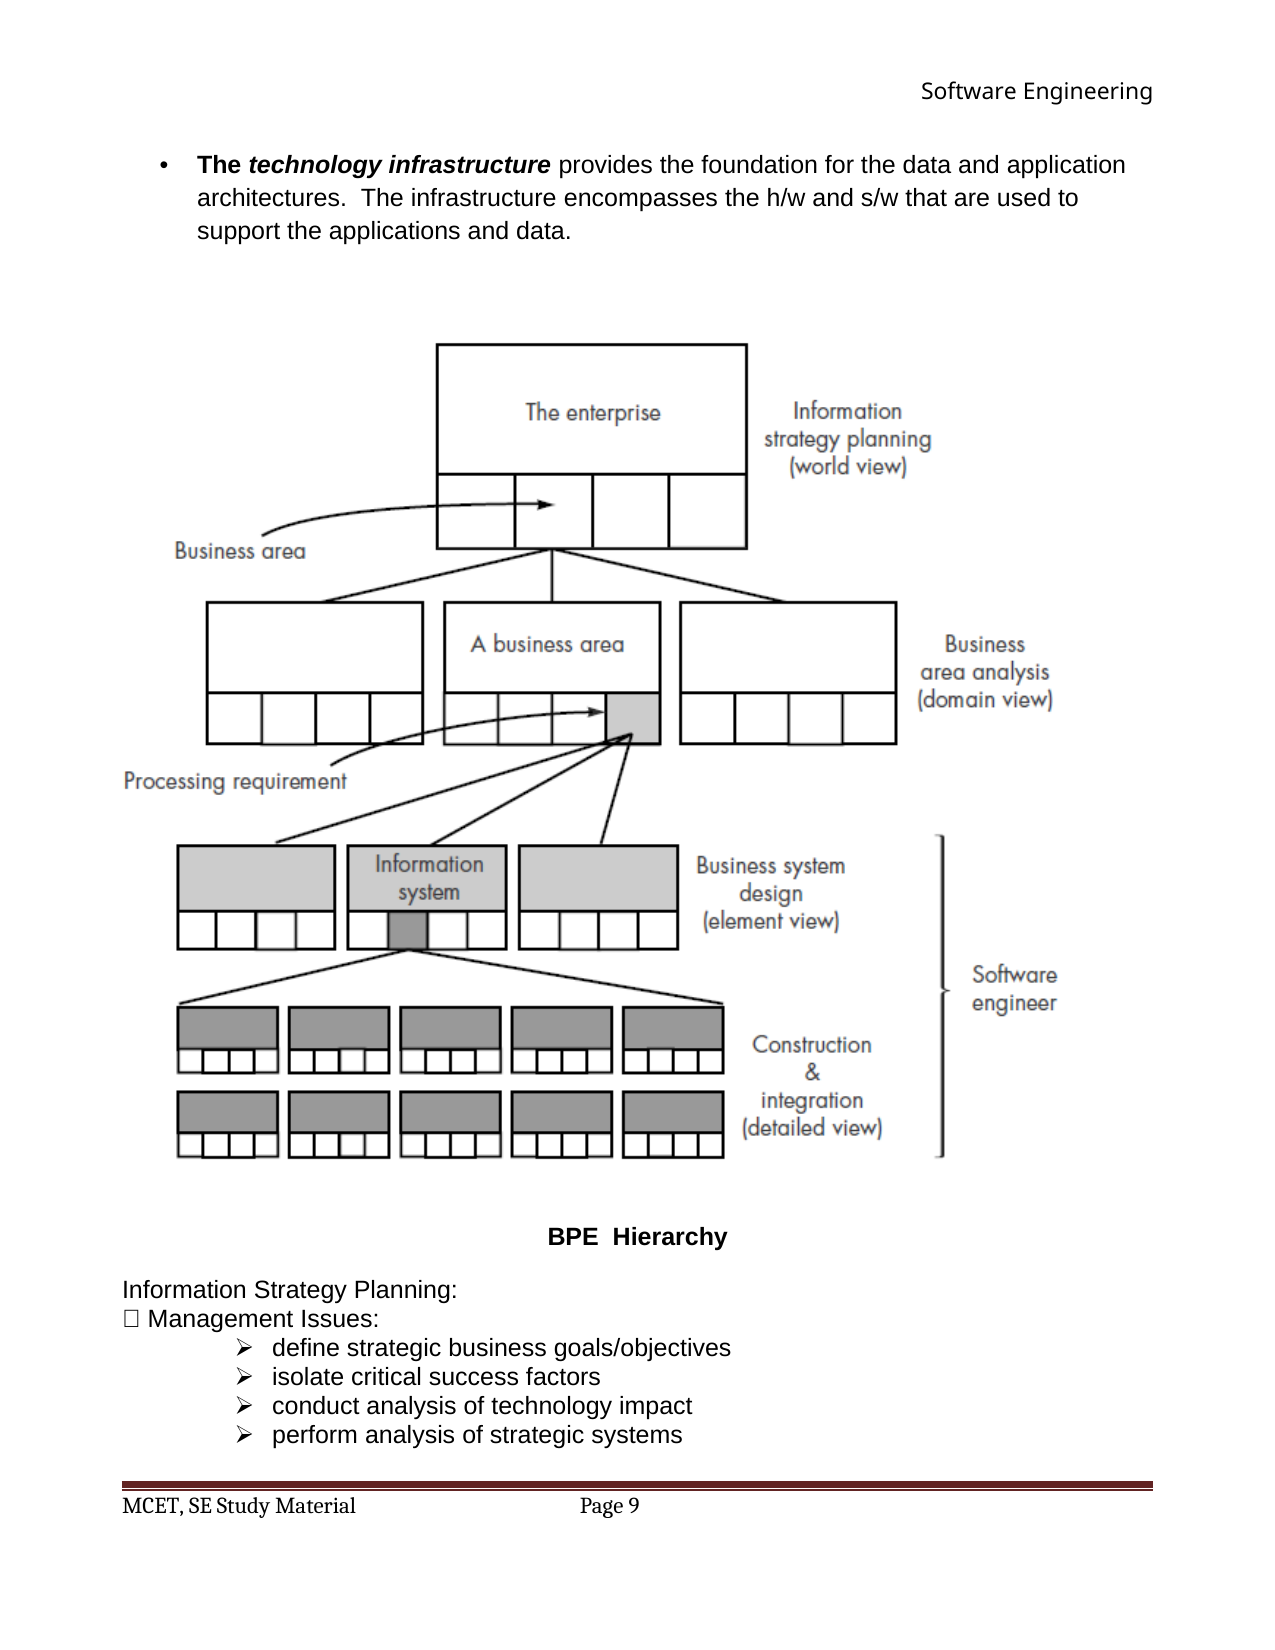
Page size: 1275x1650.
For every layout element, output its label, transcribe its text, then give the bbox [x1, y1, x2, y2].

picture [121, 323, 1097, 1197]
text  Management Issues: [122, 1304, 1153, 1333]
list perform analysis of strategic systems [234, 1419, 1153, 1448]
list The technology infrastructure provides the foundation for the data and application architectures. The infrastructure encompasses the h/w and s/w that are used to support the applications and data. [159, 150, 1153, 245]
text BPE Hierarchy [122, 1222, 1153, 1250]
list conduct analysis of technology impact [234, 1391, 1153, 1419]
list isolate critical success factors [234, 1362, 1153, 1391]
list define strategic business goals/objectives [234, 1333, 1153, 1362]
text Information Strategy Planning: [122, 1276, 1153, 1304]
